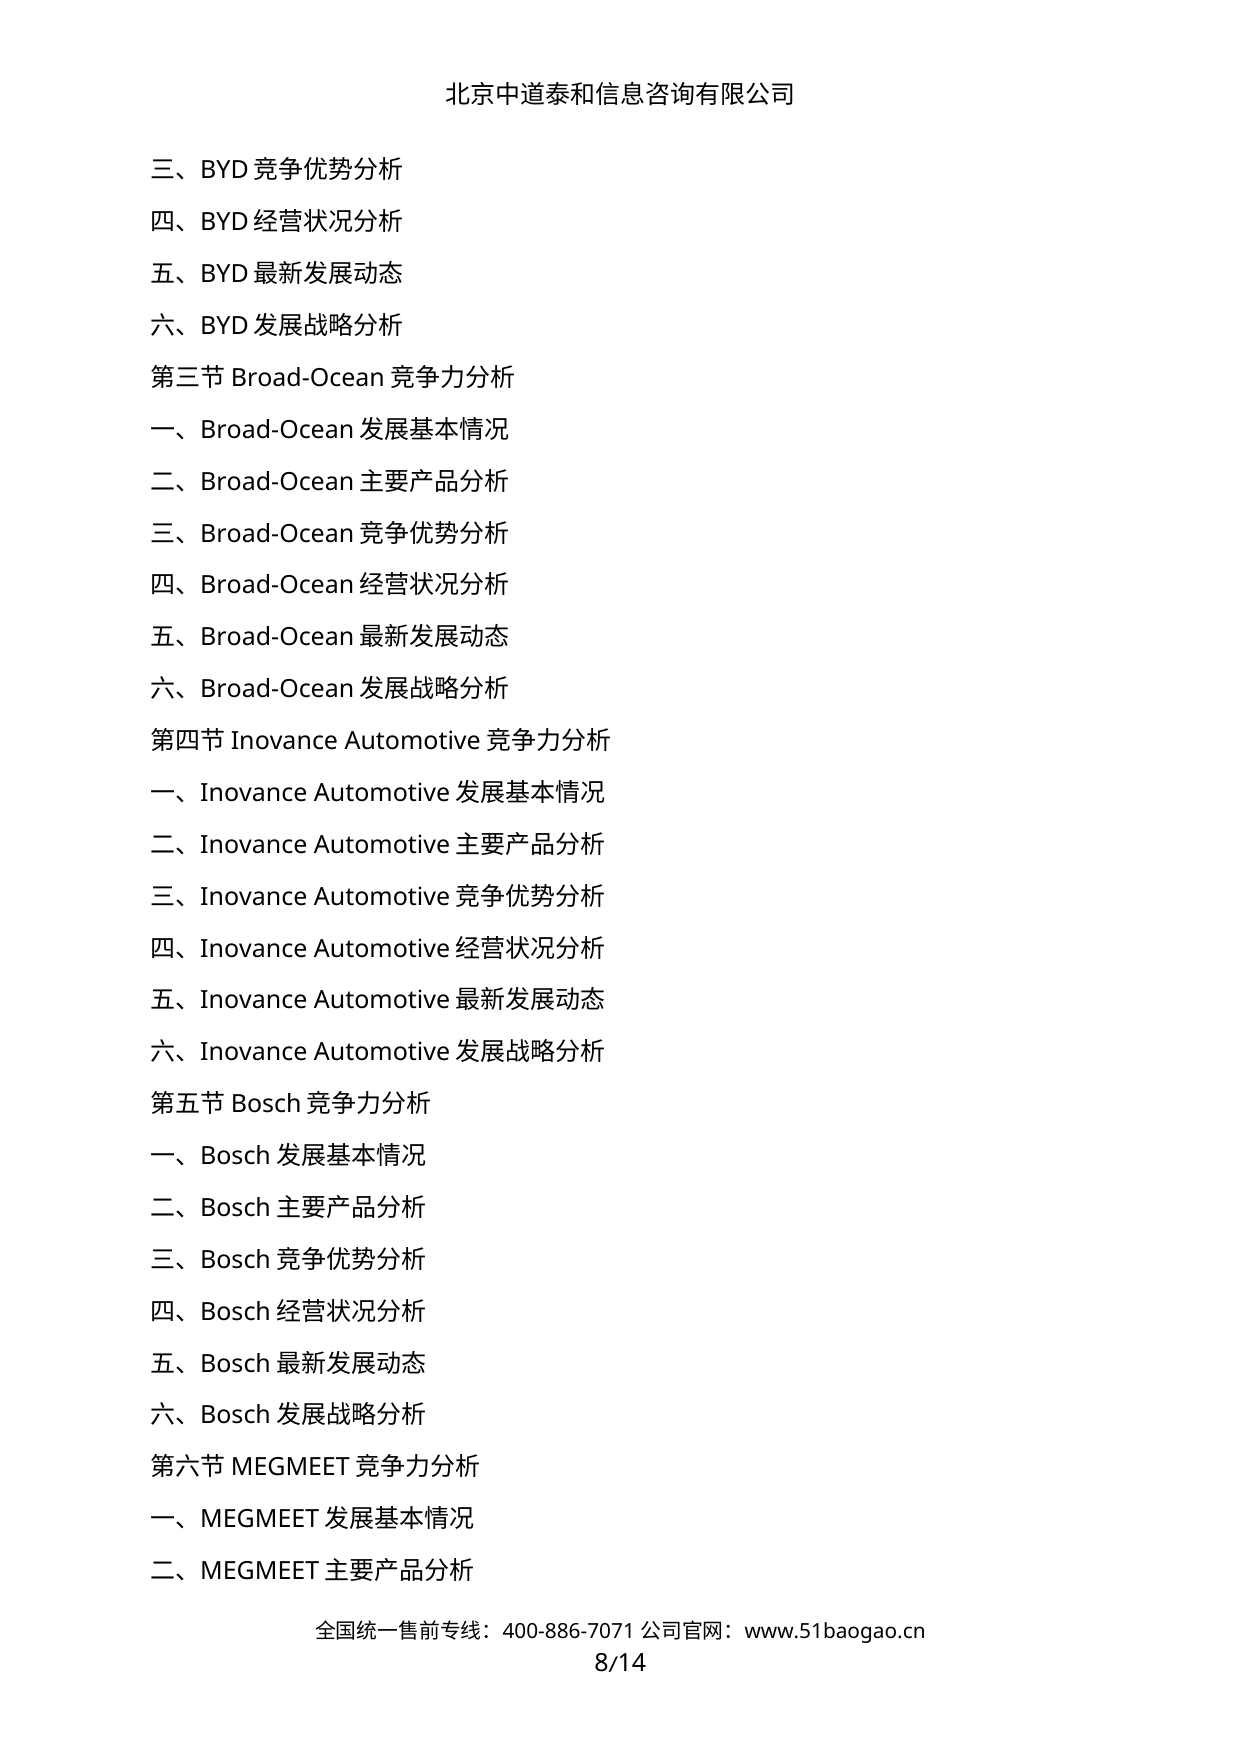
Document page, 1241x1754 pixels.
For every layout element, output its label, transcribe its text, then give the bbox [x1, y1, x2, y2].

text 三、BYD竞争优势分析 [150, 150, 1090, 186]
text 二、Broad-Ocean主要产品分析 [150, 461, 1090, 497]
text 一、MEGMEET发展基本情况 [150, 1499, 1090, 1535]
text 六、Bosch发展战略分析 [150, 1395, 1090, 1431]
text 六、Broad-Ocean发展战略分析 [150, 669, 1090, 705]
text 一、Inovance Automotive发展基本情况 [150, 772, 1090, 809]
text 第四节 Inovance Automotive竞争力分析 [150, 721, 1090, 757]
text 四、BYD经营状况分析 [150, 202, 1090, 238]
text 五、BYD最新发展动态 [150, 254, 1090, 290]
text 一、Bosch发展基本情况 [150, 1136, 1090, 1172]
text 五、Bosch最新发展动态 [150, 1343, 1090, 1379]
text 四、Inovance Automotive经营状况分析 [150, 928, 1090, 964]
text 二、Bosch主要产品分析 [150, 1187, 1090, 1224]
text 一、Broad-Ocean发展基本情况 [150, 409, 1090, 446]
text 第三节 Broad-Ocean竞争力分析 [150, 357, 1090, 394]
text 五、Inovance Automotive最新发展动态 [150, 980, 1090, 1016]
text 三、Inovance Automotive竞争优势分析 [150, 876, 1090, 912]
text 四、Bosch经营状况分析 [150, 1291, 1090, 1327]
text 四、Broad-Ocean经营状况分析 [150, 565, 1090, 601]
text 三、Broad-Ocean竞争优势分析 [150, 513, 1090, 549]
text 三、Bosch竞争优势分析 [150, 1239, 1090, 1276]
text 第五节 Bosch竞争力分析 [150, 1084, 1090, 1120]
text 六、Inovance Automotive发展战略分析 [150, 1032, 1090, 1068]
text 五、Broad-Ocean最新发展动态 [150, 617, 1090, 653]
text 第六节 MEGMEET竞争力分析 [150, 1447, 1090, 1483]
text 二、Inovance Automotive主要产品分析 [150, 824, 1090, 861]
text 六、BYD发展战略分析 [150, 306, 1090, 342]
text 二、MEGMEET主要产品分析 [150, 1551, 1090, 1587]
